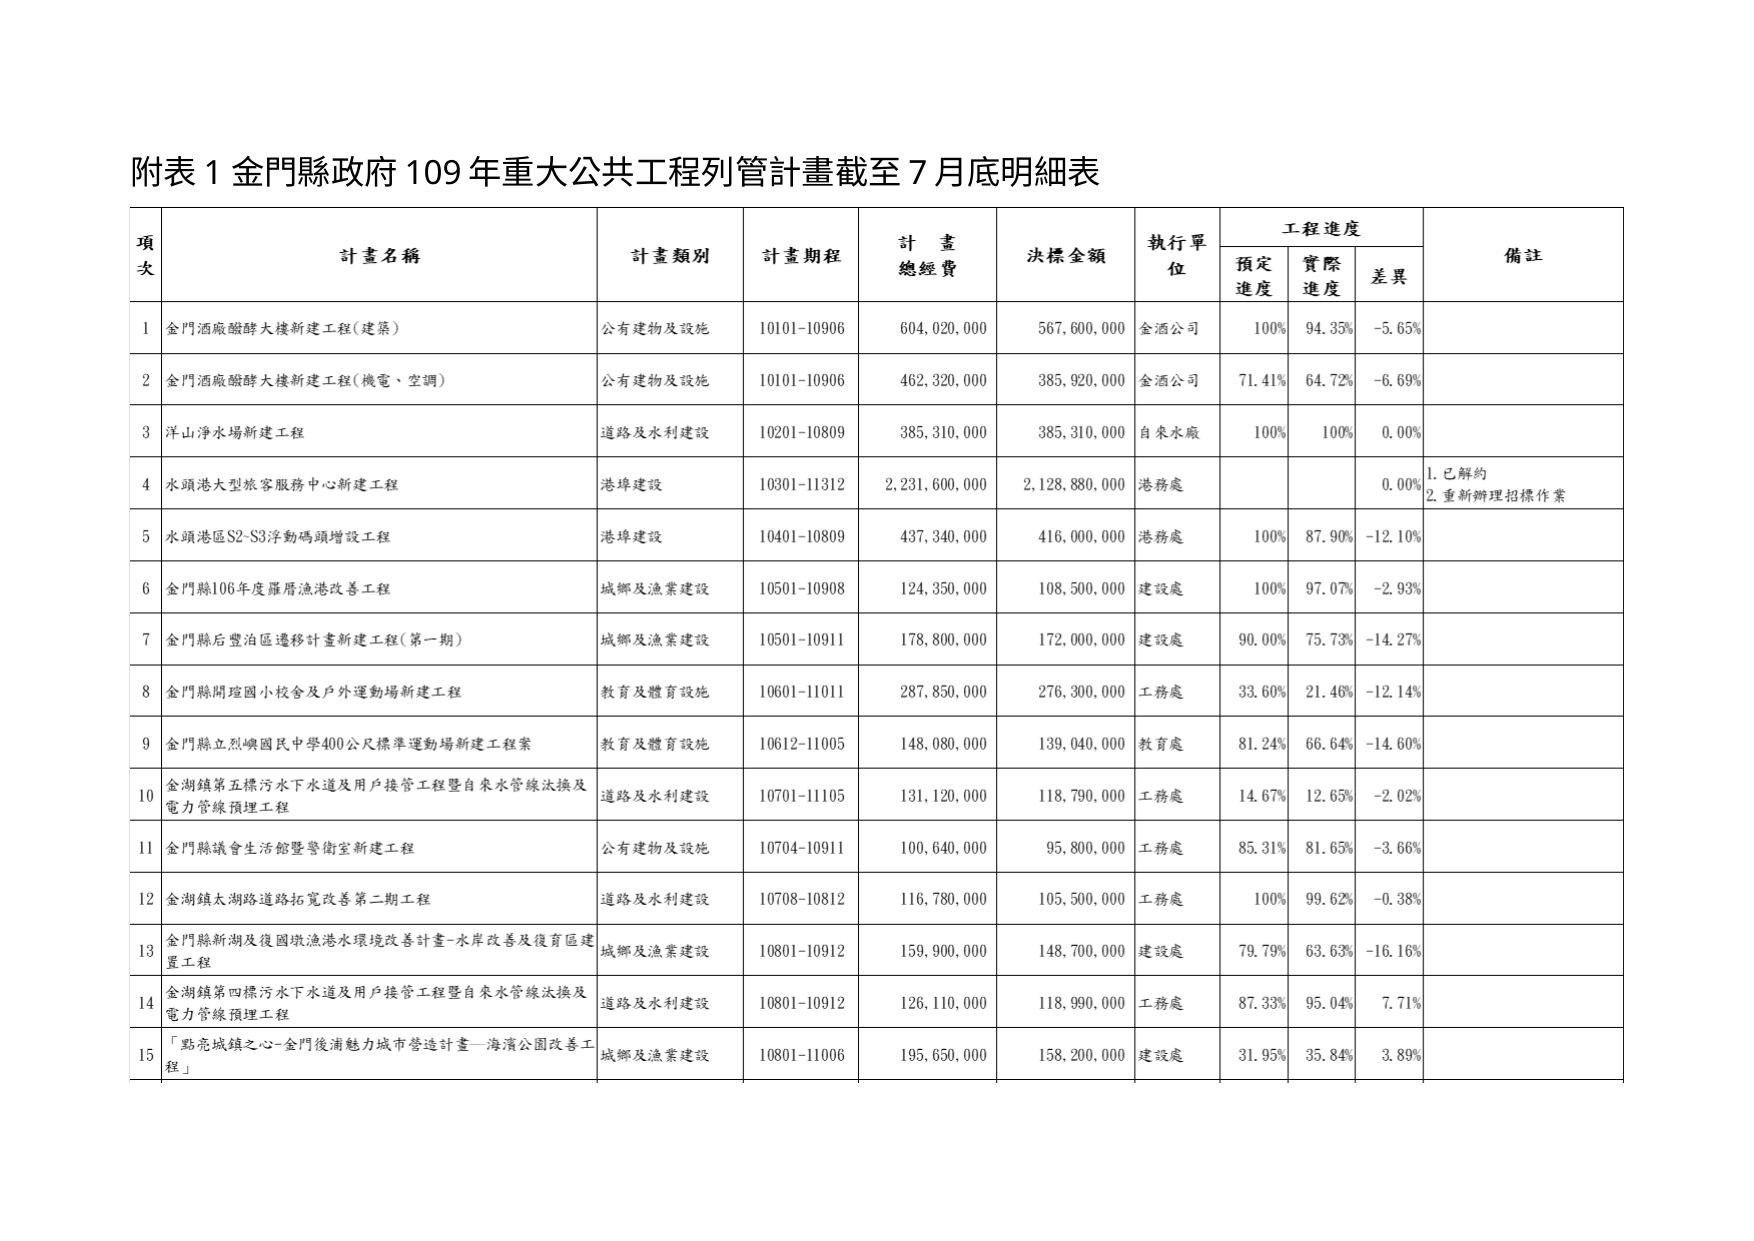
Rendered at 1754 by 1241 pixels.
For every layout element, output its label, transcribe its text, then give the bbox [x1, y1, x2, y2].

picture [129, 207, 1624, 1083]
text 附表1 金門縣政府109年重大公共工程列管計畫截至7月底明細表 [130, 133, 1624, 207]
